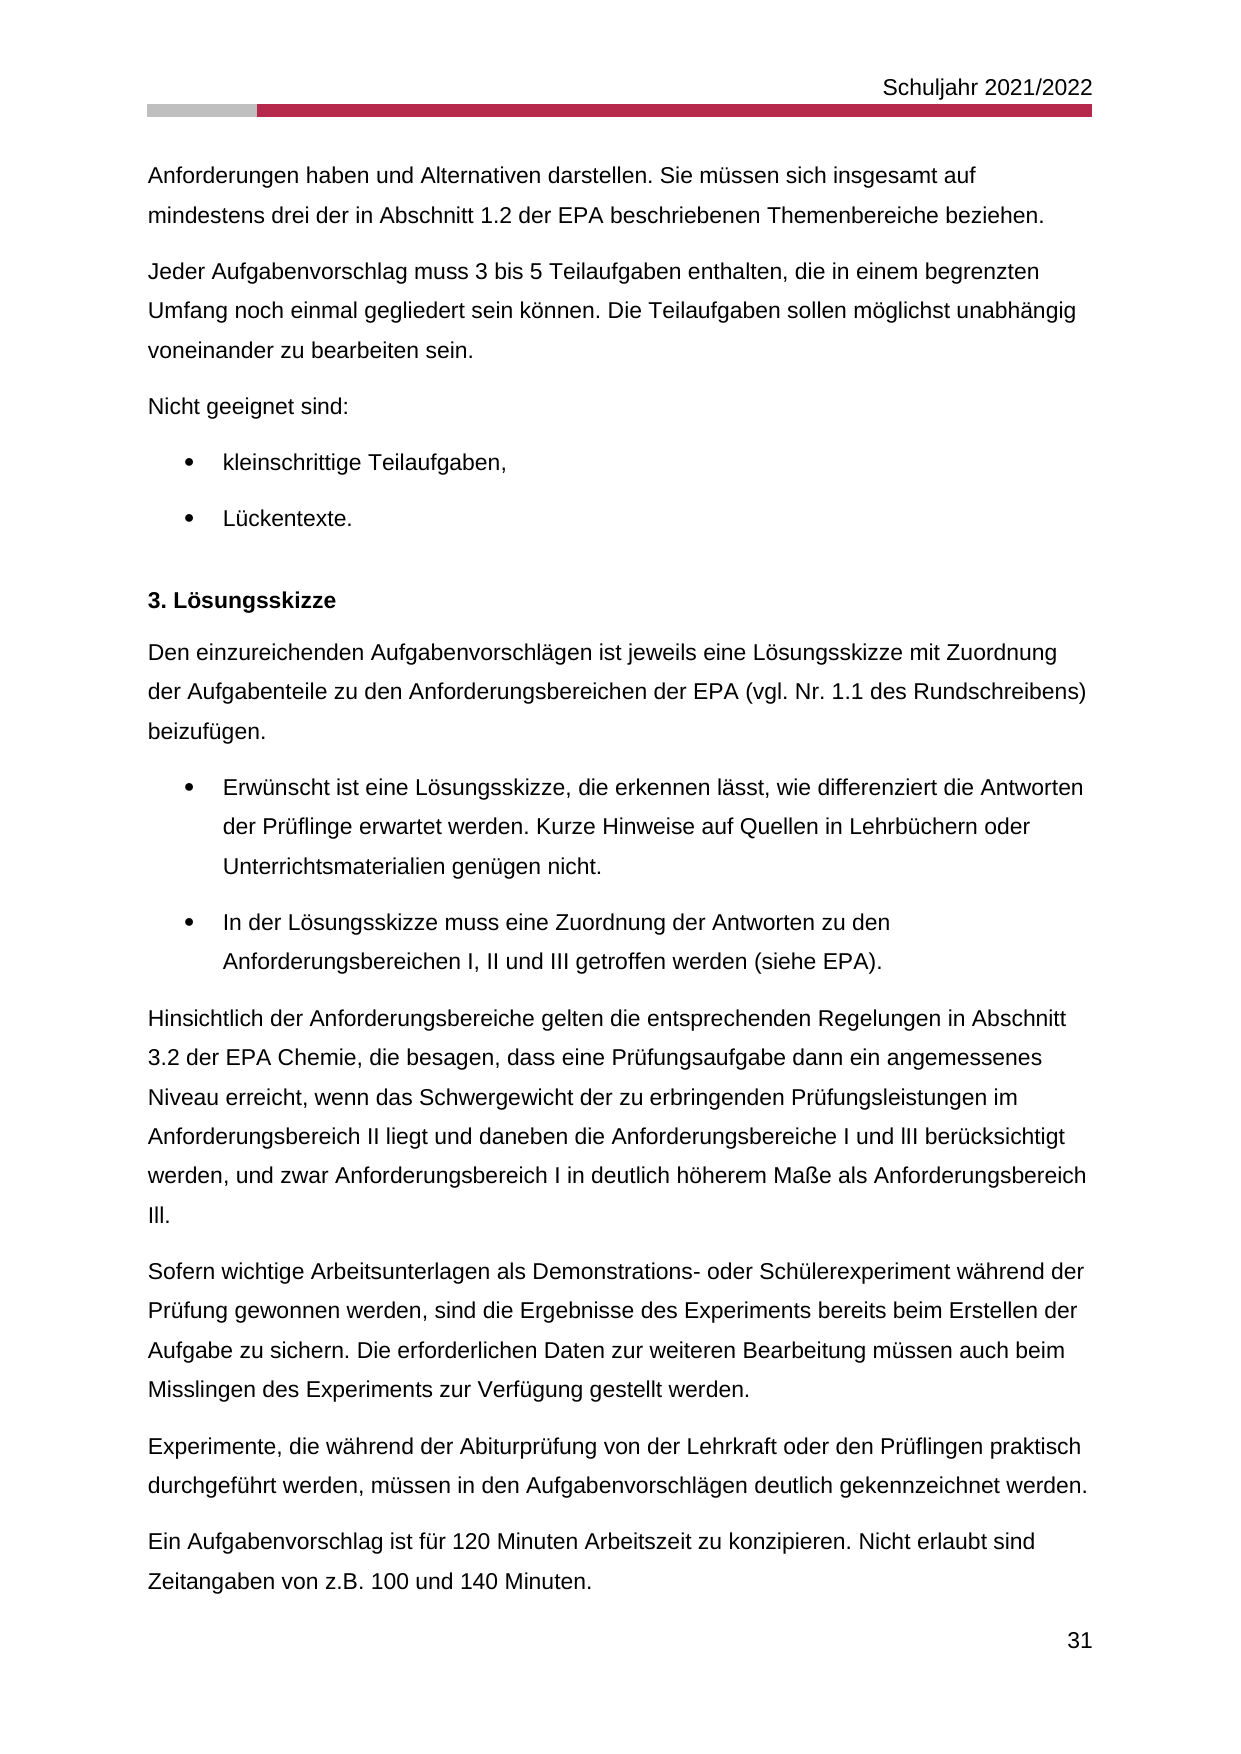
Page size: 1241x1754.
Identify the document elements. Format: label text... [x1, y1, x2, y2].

list Lückentexte. [185, 505, 1092, 532]
text Nicht geeignet sind: [148, 393, 1092, 419]
list kleinschrittige Teilaufgaben, [185, 449, 1092, 476]
list In der Lösungsskizze muss eine Zuordnung der Antworten zu den Anforderungsbereichen I, II und III getroffen werden (siehe EPA). [185, 909, 1092, 975]
list Erwünscht ist eine Lösungsskizze, die erkennen lässt, wie differenziert die Antworten der Prüflinge erwartet werden. Kurze Hinweise auf Quellen in Lehrbüchern oder Unterrichtsmaterialien genügen nicht. [185, 774, 1092, 879]
subtitle 3. Lösungsskizze [148, 582, 1092, 614]
text Ein Aufgabenvorschlag ist für 120 Minuten Arbeitszeit zu konzipieren. Nicht erlaubt sind Zeitangaben von z.B. 100 und 140 Minuten. [148, 1528, 1092, 1594]
text Jeder Aufgabenvorschlag muss 3 bis 5 Teilaufgaben enthalten, die in einem begrenzten Umfang noch einmal gegliedert sein können. Die Teilaufgaben sollen möglichst unabhängig voneinander zu bearbeiten sein. [148, 258, 1092, 363]
text Den einzureichenden Aufgabenvorschlägen ist jeweils eine Lösungsskizze mit Zuordnung der Aufgabenteile zu den Anforderungsbereichen der EPA (vgl. Nr. 1.1 des Rundschreibens) beizufügen. [148, 639, 1092, 744]
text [148, 162, 1092, 228]
text Hinsichtlich der Anforderungsbereiche gelten die entsprechenden Regelungen in Abschnitt 3.2 der EPA Chemie, die besagen, dass eine Prüfungsaufgabe dann ein angemessenes Niveau erreicht, wenn das Schwergewicht der zu erbringenden Prüfungsleistungen im Anforderungsbereich II liegt und daneben die Anforderungsbereiche I und lII berücksichtigt werden, und zwar Anforderungsbereich I in deutlich höherem Maße als Anforderungsbereich Ill. [148, 1004, 1092, 1228]
text Experimente, die während der Abiturprüfung von der Lehrkraft oder den Prüflingen praktisch durchgeführt werden, müssen in den Aufgabenvorschlägen deutlich gekennzeichnet werden. [148, 1433, 1092, 1498]
text Sofern wichtige Arbeitsunterlagen als Demonstrations- oder Schülerexperiment während der Prüfung gewonnen werden, sind die Ergebnisse des Experiments bereits beim Erstellen der Aufgabe zu sichern. Die erforderlichen Daten zur weiteren Bearbeitung müssen auch beim Misslingen des Experiments zur Verfügung gestellt werden. [148, 1258, 1092, 1403]
